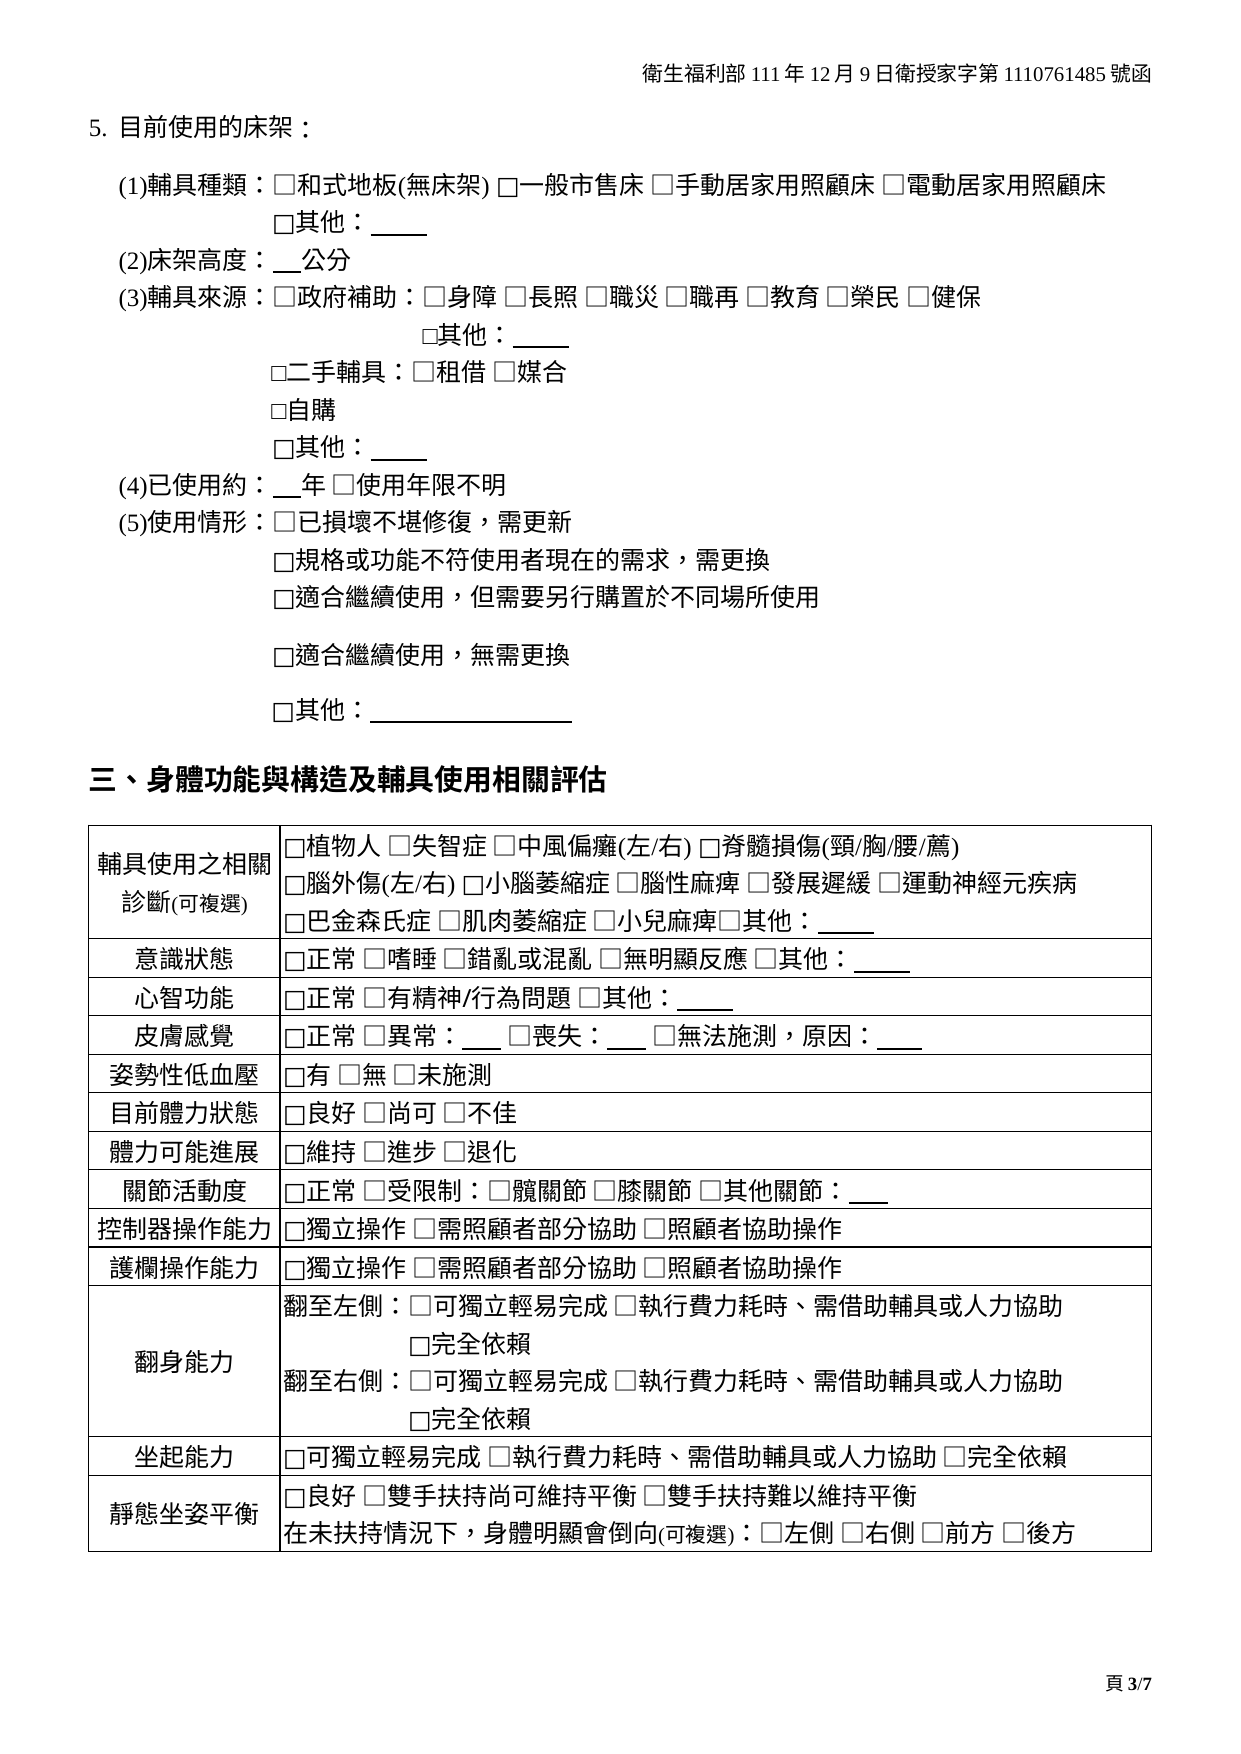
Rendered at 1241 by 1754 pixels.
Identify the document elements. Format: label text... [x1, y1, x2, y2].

text □自購 [271, 389, 1152, 427]
table_header 輔具使用之相關診斷(可複選) [89, 826, 279, 938]
list □其他： [422, 314, 1152, 352]
table_cell 靜態坐姿平衡 [89, 1476, 279, 1551]
table_cell □正常 □異常： □喪失： □無法施測，原因： [281, 1016, 1151, 1054]
table_cell □良好 □雙手扶持尚可維持平衡 □雙手扶持難以維持平衡 在未扶持情況下，身體明顯會倒向(可複選)：□左側 □右側 □前方 □後方 [281, 1476, 1151, 1551]
list 已使用約： 年 □使用年限不明 [118, 464, 1152, 502]
list 輔具種類：□和式地板(無床架) □一般市售床 □手動居家用照顧床 □電動居家用照顧床 [118, 164, 1152, 202]
table_cell □正常 □嗜睡 □錯亂或混亂 □無明顯反應 □其他： [281, 939, 1151, 977]
table_cell □正常 □有精神/行為問題 □其他： [281, 978, 1151, 1015]
table_cell □有 □無 □未施測 [281, 1055, 1151, 1092]
table_cell 關節活動度 [89, 1170, 279, 1208]
text □其他： [271, 689, 1152, 727]
table_cell □獨立操作 □需照顧者部分協助 □照顧者協助操作 [281, 1248, 1151, 1285]
table_header □植物人 □失智症 □中風偏癱(左/右) □脊髓損傷(頸/胸/腰/薦) □腦外傷(左/右) □小腦萎縮症 □腦性麻痺 □發展遲緩 □運動神經元疾病 □巴金森氏症 □肌肉萎縮症 □小兒麻痺□其他： [281, 826, 1151, 938]
text □適合繼續使用，無需更換 [272, 614, 1152, 689]
table_cell □良好 □尚可 □不佳 [281, 1093, 1151, 1131]
table_cell 意識狀態 [89, 939, 279, 977]
table_cell □獨立操作 □需照顧者部分協助 □照顧者協助操作 [281, 1209, 1151, 1246]
table_cell 翻至左側：□可獨立輕易完成 □執行費力耗時、需借助輔具或人力協助 □完全依賴 翻至右側：□可獨立輕易完成 □執行費力耗時、需借助輔具或人力協助 □完全依賴 [281, 1286, 1151, 1436]
table_cell 翻身能力 [89, 1286, 279, 1436]
table_cell 控制器操作能力 [89, 1209, 279, 1246]
list 使用情形：□已損壞不堪修復，需更新 [118, 502, 1152, 539]
list 床架高度： 公分 [118, 239, 1152, 277]
text □其他： [272, 427, 1152, 464]
text □適合繼續使用，但需要另行購置於不同場所使用 [272, 577, 1152, 614]
table_cell 皮膚感覺 [89, 1016, 279, 1054]
table_cell 體力可能進展 [89, 1132, 279, 1169]
table_cell □正常 □受限制：□髖關節 □膝關節 □其他關節： [281, 1170, 1151, 1208]
text □二手輔具：□租借 □媒合 [271, 352, 1152, 389]
list 輔具來源：□政府補助：□身障 □長照 □職災 □職再 □教育 □榮民 □健保 [118, 277, 1152, 314]
table_cell 護欄操作能力 [89, 1248, 279, 1285]
list 目前使用的床架： [89, 89, 1152, 164]
table_cell 姿勢性低血壓 [89, 1055, 279, 1092]
table_cell □維持 □進步 □退化 [281, 1132, 1151, 1169]
table_cell 坐起能力 [89, 1437, 279, 1474]
text □其他： [272, 202, 1152, 239]
table_cell 心智功能 [89, 978, 279, 1015]
table_cell 目前體力狀態 [89, 1093, 279, 1131]
table_cell □可獨立輕易完成 □執行費力耗時、需借助輔具或人力協助 □完全依賴 [281, 1437, 1151, 1474]
text □規格或功能不符使用者現在的需求，需更換 [272, 539, 1152, 577]
text 三、身體功能與構造及輔具使用相關評估 [89, 738, 1152, 813]
